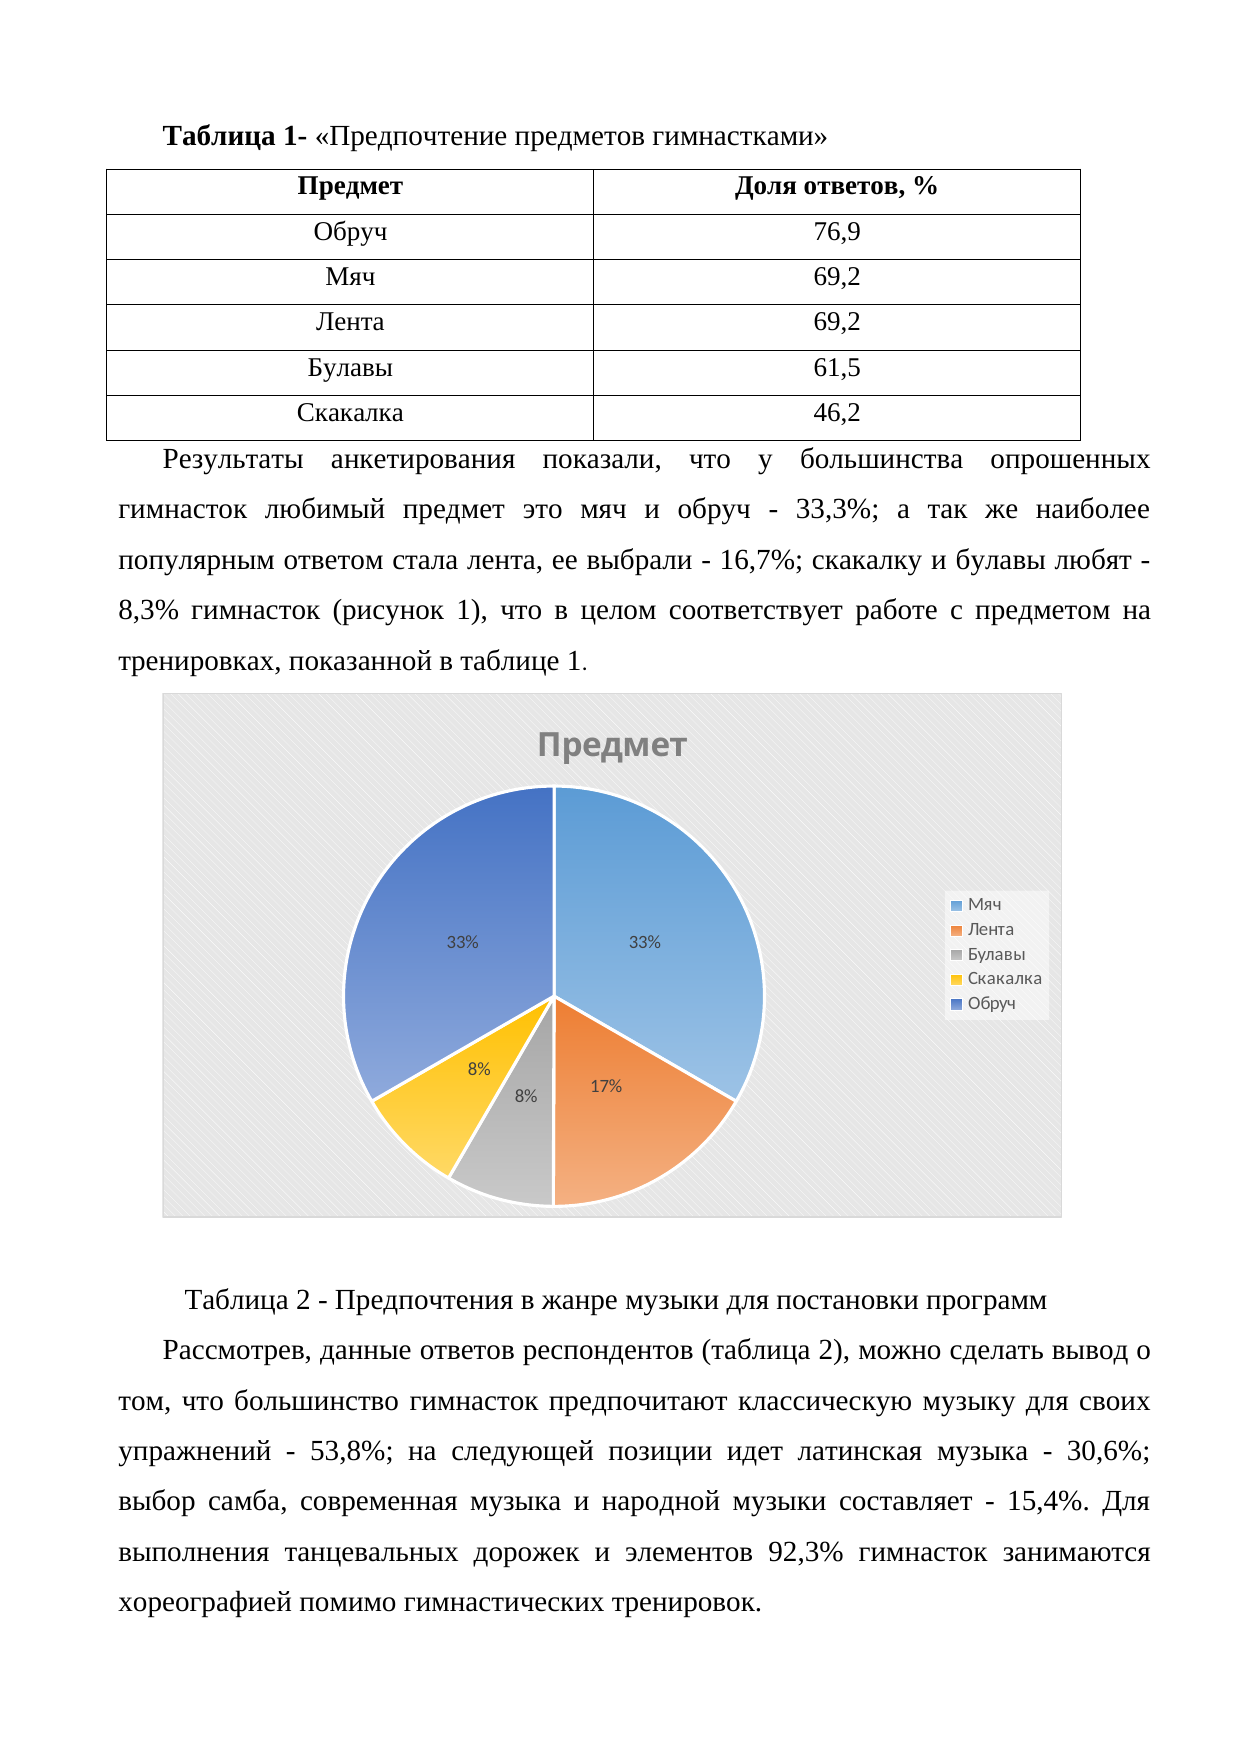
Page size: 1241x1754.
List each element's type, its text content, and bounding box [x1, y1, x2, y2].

table_header Доля ответов, % [594, 170, 1080, 214]
text Результаты анкетирования показали, что у большинства опрошенных гимнасток любимый предмет это мяч и обруч - 33,3%; а так же наиболее популярным ответом стала лента, ее выбрали - 16,7%; скакалку и булавы любят - 8,3% гимнасток (рисунок 1), что в целом соответствует работе с предметом на тренировках, показанной в таблице 1. [118, 441, 1152, 676]
table_cell 76,9 [594, 215, 1080, 259]
table_cell Булавы [107, 351, 593, 395]
table_cell Лента [107, 305, 593, 350]
table_cell Скакалка [107, 396, 593, 440]
table_cell 69,2 [594, 305, 1080, 350]
table_header Предмет [107, 170, 593, 214]
table_cell 46,2 [594, 396, 1080, 440]
text Таблица 2 - Предпочтения в жанре музыки для постановки программ [118, 1282, 1152, 1316]
table_cell 61,5 [594, 351, 1080, 395]
table_cell 69,2 [594, 260, 1080, 304]
text Таблица 1- «Предпочтение предметов гимнастками» [118, 118, 1152, 152]
table_cell Мяч [107, 260, 593, 304]
table_cell Обруч [107, 215, 593, 259]
text Рассмотрев, данные ответов респондентов (таблица 2), можно сделать вывод о том, что большинство гимнасток предпочитают классическую музыку для своих упражнений - 53,8%; на следующей позиции идет латинская музыка - 30,6%; выбор самба, современная музыка и народной музыки составляет - 15,4%. Для выполнения танцевальных дорожек и элементов 92,3% гимнасток занимаются хореографией помимо гимнастических тренировок. [118, 1332, 1152, 1618]
